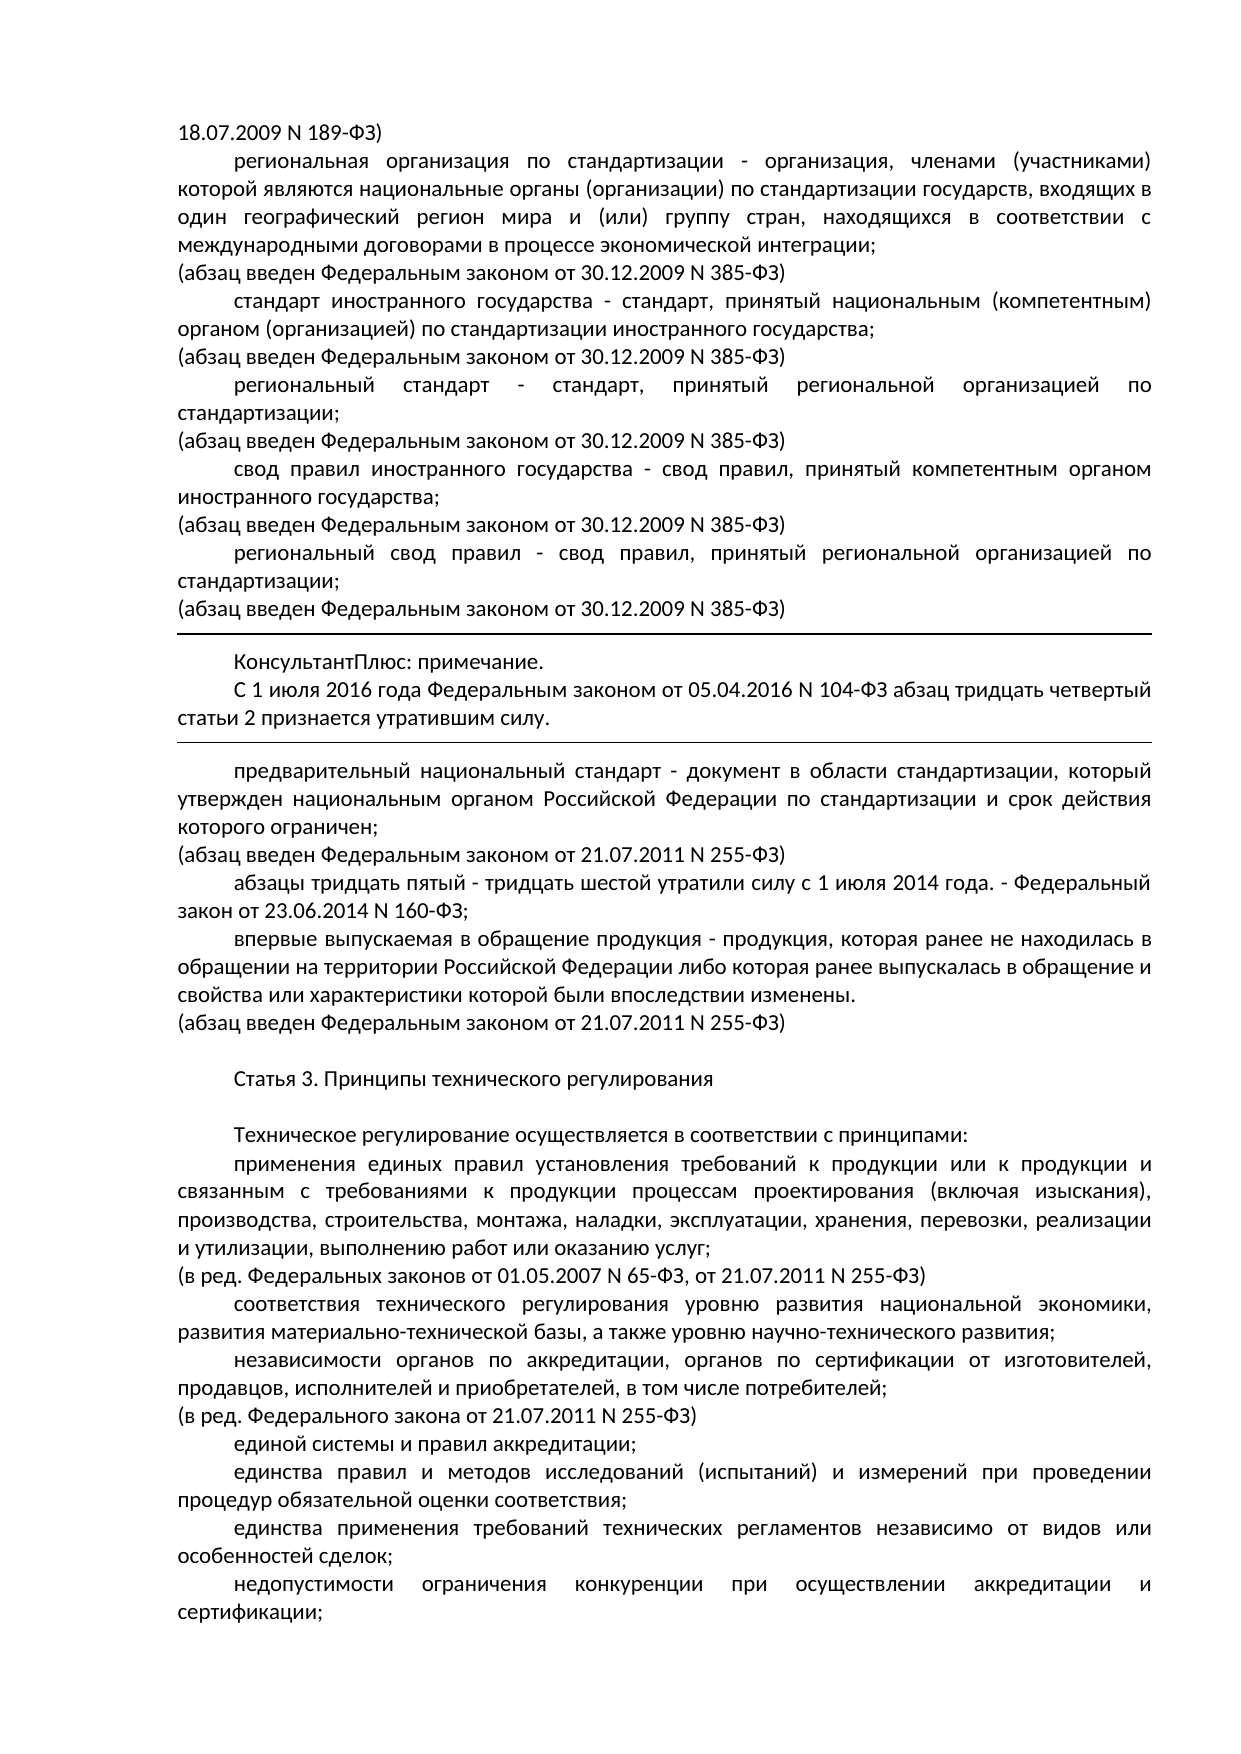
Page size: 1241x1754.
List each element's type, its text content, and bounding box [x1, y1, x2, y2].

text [177, 118, 1152, 146]
text соответствия технического регулирования уровню развития национальной экономики, развития материально-технической базы, а также уровню научно-технического развития; [177, 1289, 1152, 1345]
text С 1 июля 2016 года Федеральным законом от 05.04.2016 N 104-ФЗ абзац тридцать четвертый статьи 2 признается утратившим силу. [177, 675, 1152, 731]
text (абзац введен Федеральным законом от 30.12.2009 N 385-ФЗ) [177, 342, 1152, 370]
text региональный свод правил - свод правил, принятый региональной организацией по стандартизации; [177, 538, 1152, 594]
text (абзац введен Федеральным законом от 30.12.2009 N 385-ФЗ) [177, 258, 1152, 286]
text недопустимости ограничения конкуренции при осуществлении аккредитации и сертификации; [177, 1569, 1152, 1625]
text свод правил иностранного государства - свод правил, принятый компетентным органом иностранного государства; [177, 454, 1152, 510]
text (абзац введен Федеральным законом от 30.12.2009 N 385-ФЗ) [177, 426, 1152, 454]
text единой системы и правил аккредитации; [177, 1429, 1152, 1457]
text (в ред. Федерального закона от 21.07.2011 N 255-ФЗ) [177, 1401, 1152, 1429]
text абзацы тридцать пятый - тридцать шестой утратили силу с 1 июля 2014 года. - Федеральный закон от 23.06.2014 N 160-ФЗ; [177, 868, 1152, 924]
text (абзац введен Федеральным законом от 30.12.2009 N 385-ФЗ) [177, 594, 1152, 622]
text независимости органов по аккредитации, органов по сертификации от изготовителей, продавцов, исполнителей и приобретателей, в том числе потребителей; [177, 1345, 1152, 1401]
text единства правил и методов исследований (испытаний) и измерений при проведении процедур обязательной оценки соответствия; [177, 1457, 1152, 1513]
text (абзац введен Федеральным законом от 30.12.2009 N 385-ФЗ) [177, 510, 1152, 538]
text предварительный национальный стандарт - документ в области стандартизации, который утвержден национальным органом Российской Федерации по стандартизации и срок действия которого ограничен; [177, 756, 1152, 840]
text единства применения требований технических регламентов независимо от видов или особенностей сделок; [177, 1513, 1152, 1569]
text впервые выпускаемая в обращение продукция - продукция, которая ранее не находилась в обращении на территории Российской Федерации либо которая ранее выпускалась в обращение и свойства или характеристики которой были впоследствии изменены. [177, 924, 1152, 1008]
text региональная организация по стандартизации - организация, членами (участниками) которой являются национальные органы (организации) по стандартизации государств, входящих в один географический регион мира и (или) группу стран, находящихся в соответствии с международными договорами в процессе экономической интеграции; [177, 146, 1152, 258]
text (абзац введен Федеральным законом от 21.07.2011 N 255-ФЗ) [177, 1008, 1152, 1037]
text стандарт иностранного государства - стандарт, принятый национальным (компетентным) органом (организацией) по стандартизации иностранного государства; [177, 286, 1152, 342]
text (абзац введен Федеральным законом от 21.07.2011 N 255-ФЗ) [177, 840, 1152, 868]
text региональный стандарт - стандарт, принятый региональной организацией по стандартизации; [177, 370, 1152, 426]
text (в ред. Федеральных законов от 01.05.2007 N 65-ФЗ, от 21.07.2011 N 255-ФЗ) [177, 1261, 1152, 1289]
text применения единых правил установления требований к продукции или к продукции и связанным с требованиями к продукции процессам проектирования (включая изыскания), производства, строительства, монтажа, наладки, эксплуатации, хранения, перевозки, реализации и утилизации, выполнению работ или оказанию услуг; [177, 1149, 1152, 1261]
text КонсультантПлюс: примечание. [177, 647, 1152, 675]
text Техническое регулирование осуществляется в соответствии с принципами: [177, 1121, 1152, 1149]
text Статья 3. Принципы технического регулирования [177, 1064, 1152, 1093]
